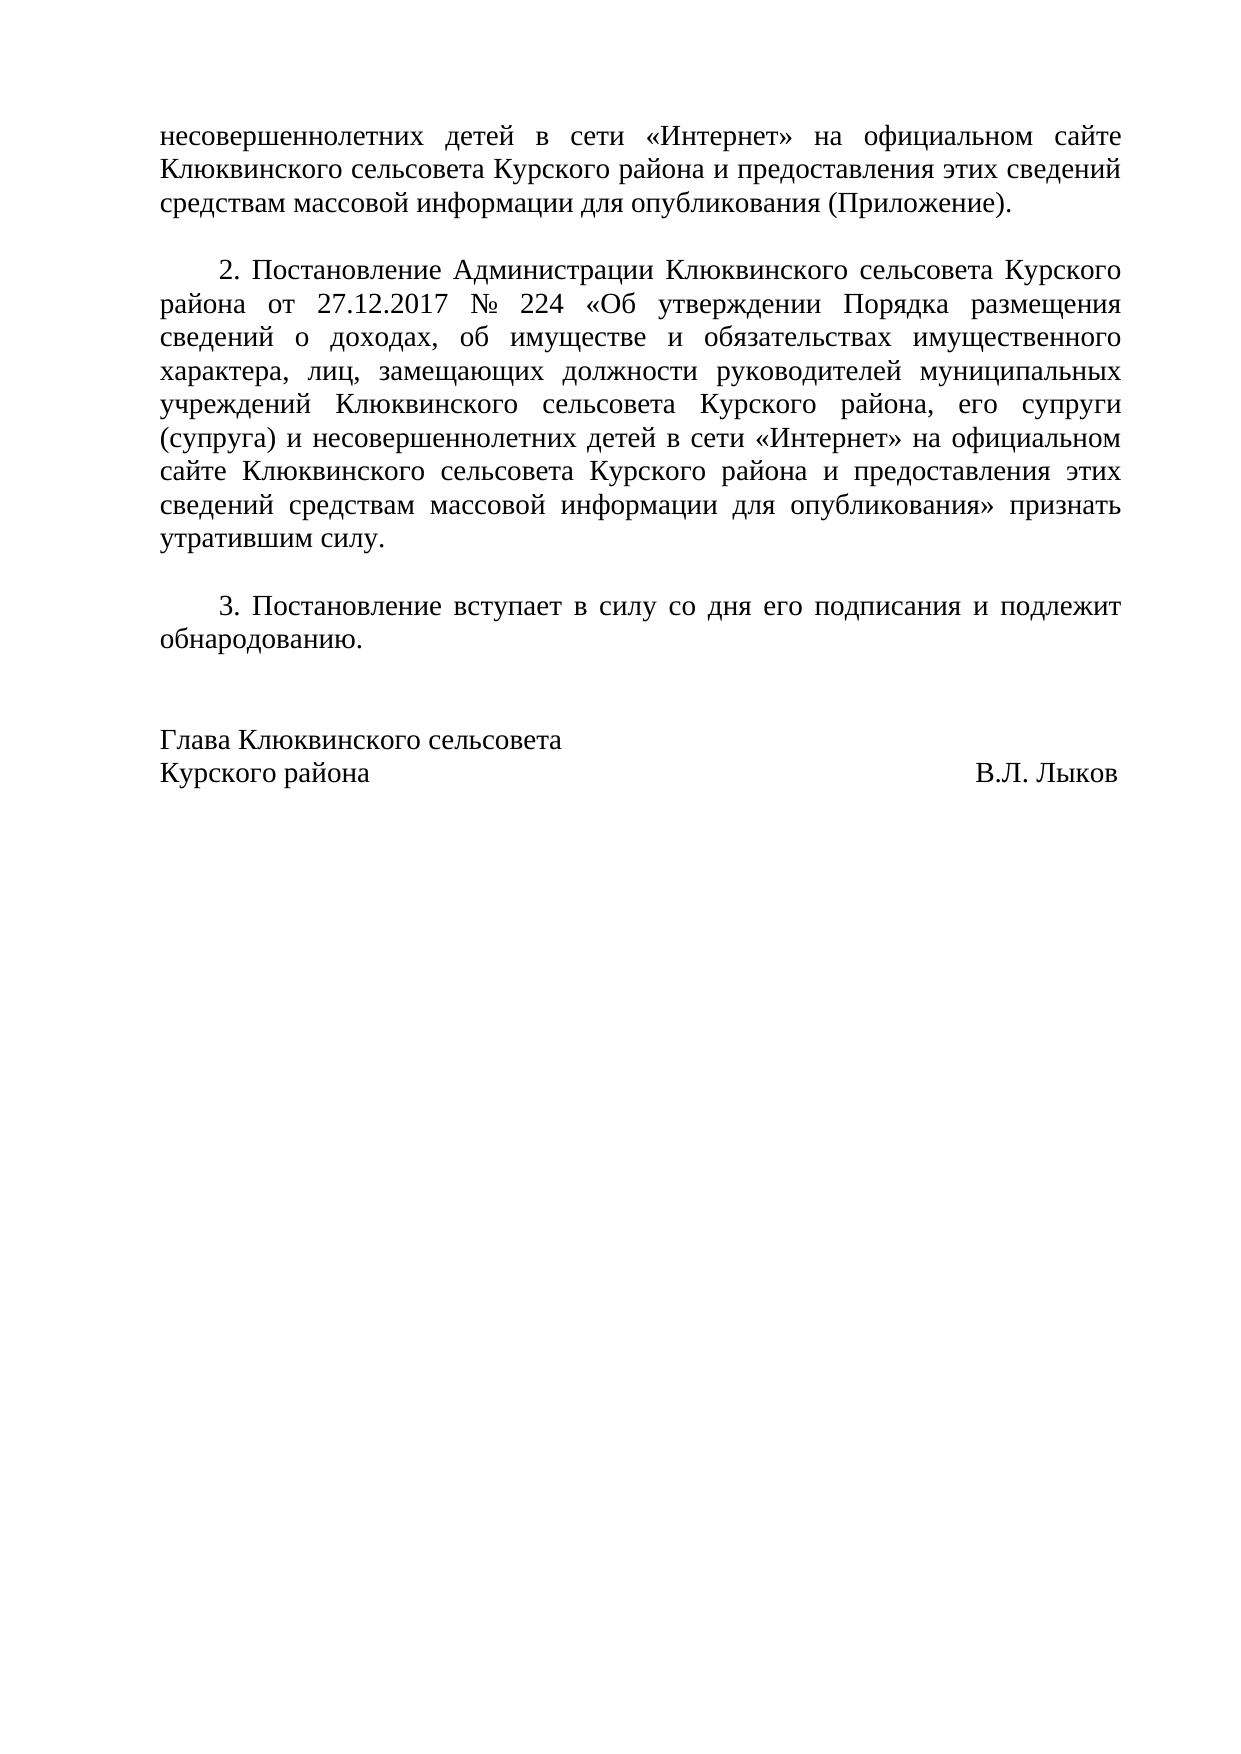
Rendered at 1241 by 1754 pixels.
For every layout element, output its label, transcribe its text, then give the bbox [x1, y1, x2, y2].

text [159, 118, 1122, 219]
text 2. Постановление Администрации Клюквинского сельсовета Курского района от 27.12.2017 № 224 «Об утверждении Порядка размещения сведений о доходах, об имуществе и обязательствах имущественного характера, лиц, замещающих должности руководителей муниципальных учреждений Клюквинского сельсовета Курского района, его супруги (супруга) и несовершеннолетних детей в сети «Интернет» на официальном сайте Клюквинского сельсовета Курского района и предоставления этих сведений средствам массовой информации для опубликования» признать утратившим силу. [159, 252, 1122, 554]
text Глава Клюквинского сельсовета [159, 722, 1122, 755]
text 3. Постановление вступает в силу со дня его подписания и подлежит обнародованию. [159, 588, 1122, 655]
text Курского района В.Л. Лыков [159, 755, 1122, 789]
